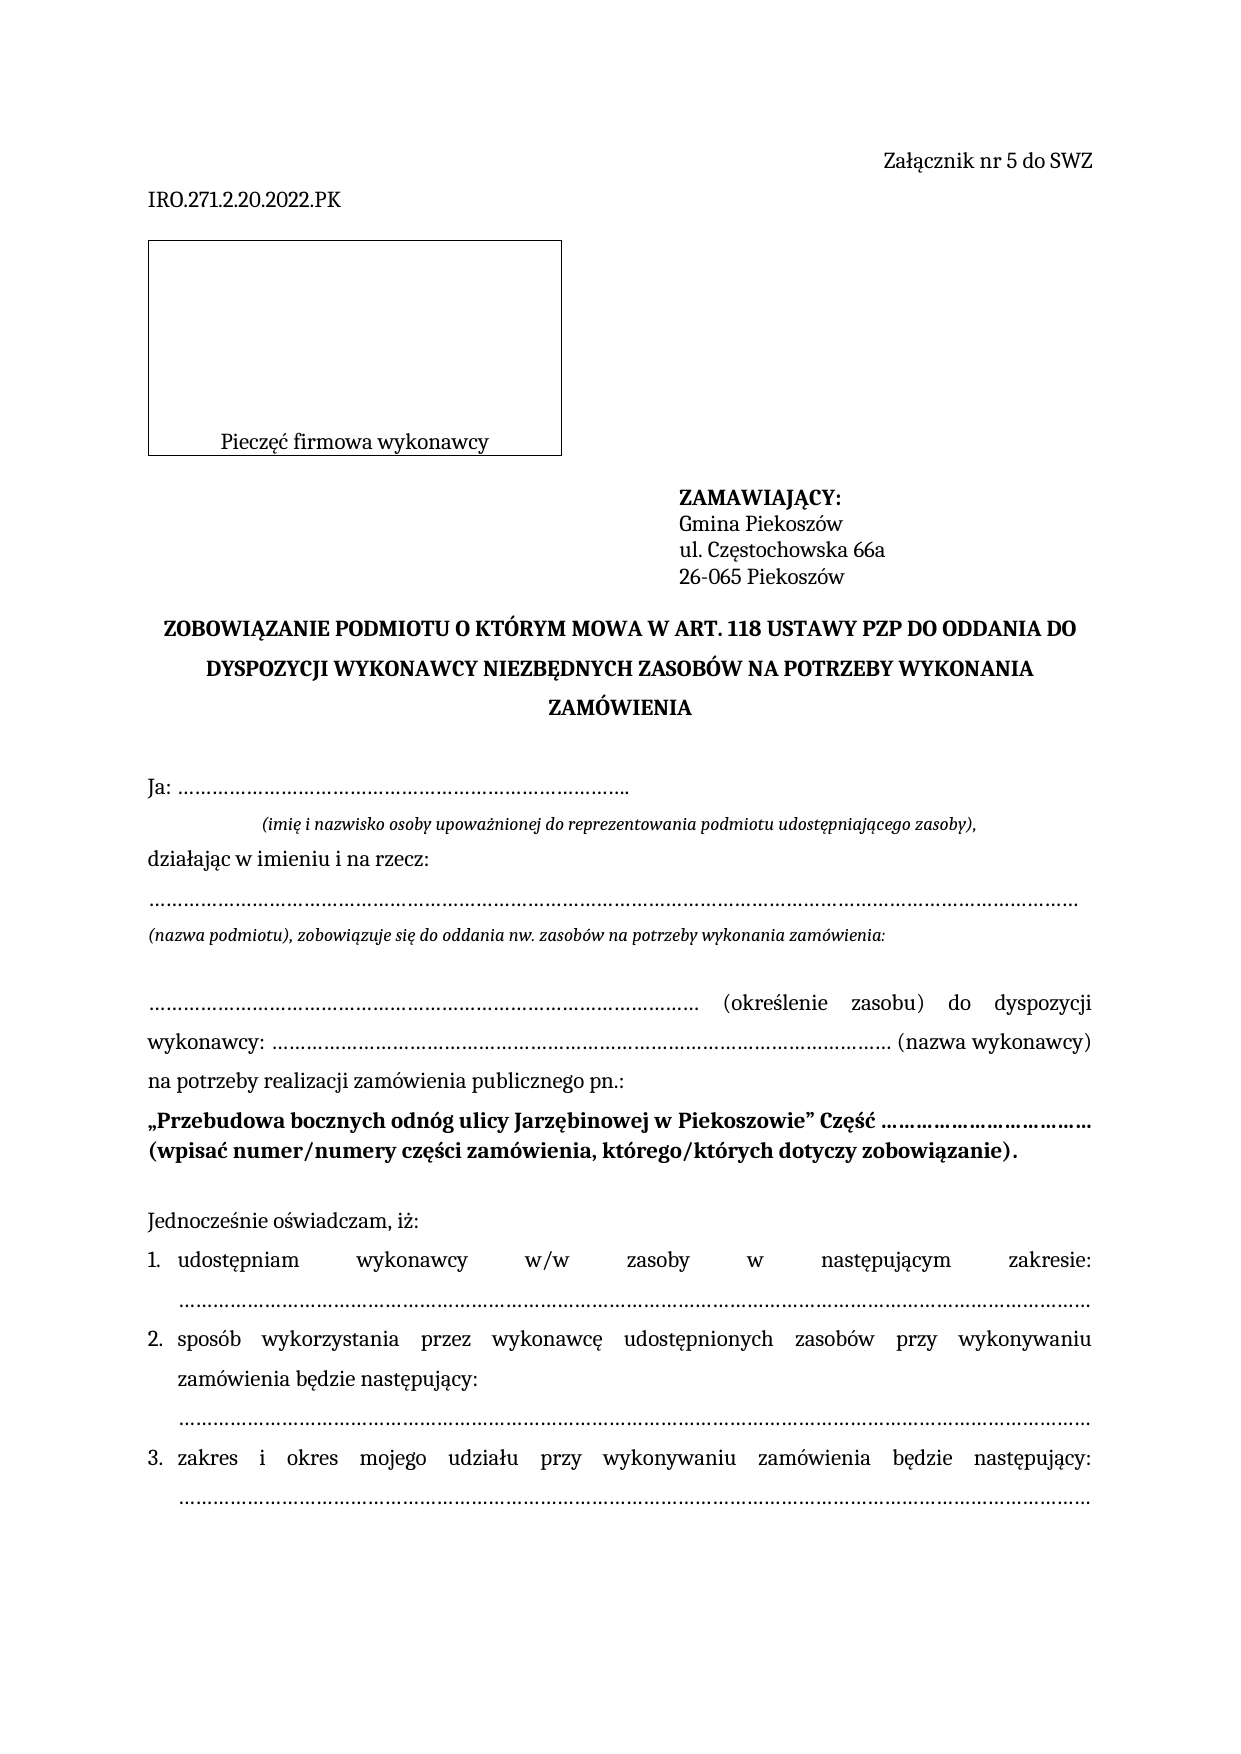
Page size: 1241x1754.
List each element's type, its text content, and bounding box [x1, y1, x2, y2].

text 26-065 Piekoszów [679, 563, 1093, 590]
text Gmina Piekoszów [679, 511, 1093, 537]
text ……………………………………………………………………………………………………………………………………………… [148, 885, 1093, 912]
text Załącznik nr 5 do SWZ [148, 148, 1093, 174]
text IRO.271.2.20.2022.PK [148, 187, 1093, 213]
list zakres i okres mojego udziału przy wykonywaniu zamówienia będzie następujący: …………………………………………………………………………………………………………………………………………… [148, 1444, 1093, 1510]
text „Przebudowa bocznych odnóg ulicy Jarzębinowej w Piekoszowie” Część ………………………………(wpisać numer/numery części zamówienia, którego/których dotyczy zobowiązanie). [148, 1108, 1093, 1164]
text Jednocześnie oświadczam, iż: [148, 1208, 1093, 1234]
text ZOBOWIĄZANIE PODMIOTU O KTÓRYM MOWA W ART. 118 USTAWY PZP DO ODDANIA DO DYSPOZYCJI WYKONAWCY NIEZBĘDNYCH ZASOBÓW NA POTRZEBY WYKONANIA ZAMÓWIENIA [148, 616, 1093, 721]
list …………………………………………………………………………………………………………………………………………… [177, 1405, 1093, 1431]
text Ja: ……………………………………………………………………. [148, 774, 1093, 800]
text ul. Częstochowska 66a [679, 537, 1093, 563]
text …………………………………………………………………………………… (określenie zasobu) do dyspozycji wykonawcy: ……………………………………………………………………………………………… (nazwa wykonawcy) na potrzeby realizacji zamówienia publicznego pn.: [148, 989, 1093, 1095]
table_header Pieczęć firmowa wykonawcy [149, 241, 561, 455]
text działając w imieniu i na rzecz: [148, 846, 1093, 872]
text (nazwa podmiotu), zobowiązuje się do oddania nw. zasobów na potrzeby wykonania zamówienia: [148, 925, 1093, 946]
list sposób wykorzystania przez wykonawcę udostępnionych zasobów przy wykonywaniu zamówienia będzie następujący: [148, 1326, 1093, 1392]
text ZAMAWIAJĄCY: [679, 484, 1093, 511]
list udostępniam wykonawcy w/w zasoby w następującym zakresie: …………………………………………………………………………………………………………………………………………… [148, 1247, 1093, 1313]
text (imię i nazwisko osoby upoważnionej do reprezentowania podmiotu udostępniającego zasoby), [148, 813, 1093, 835]
